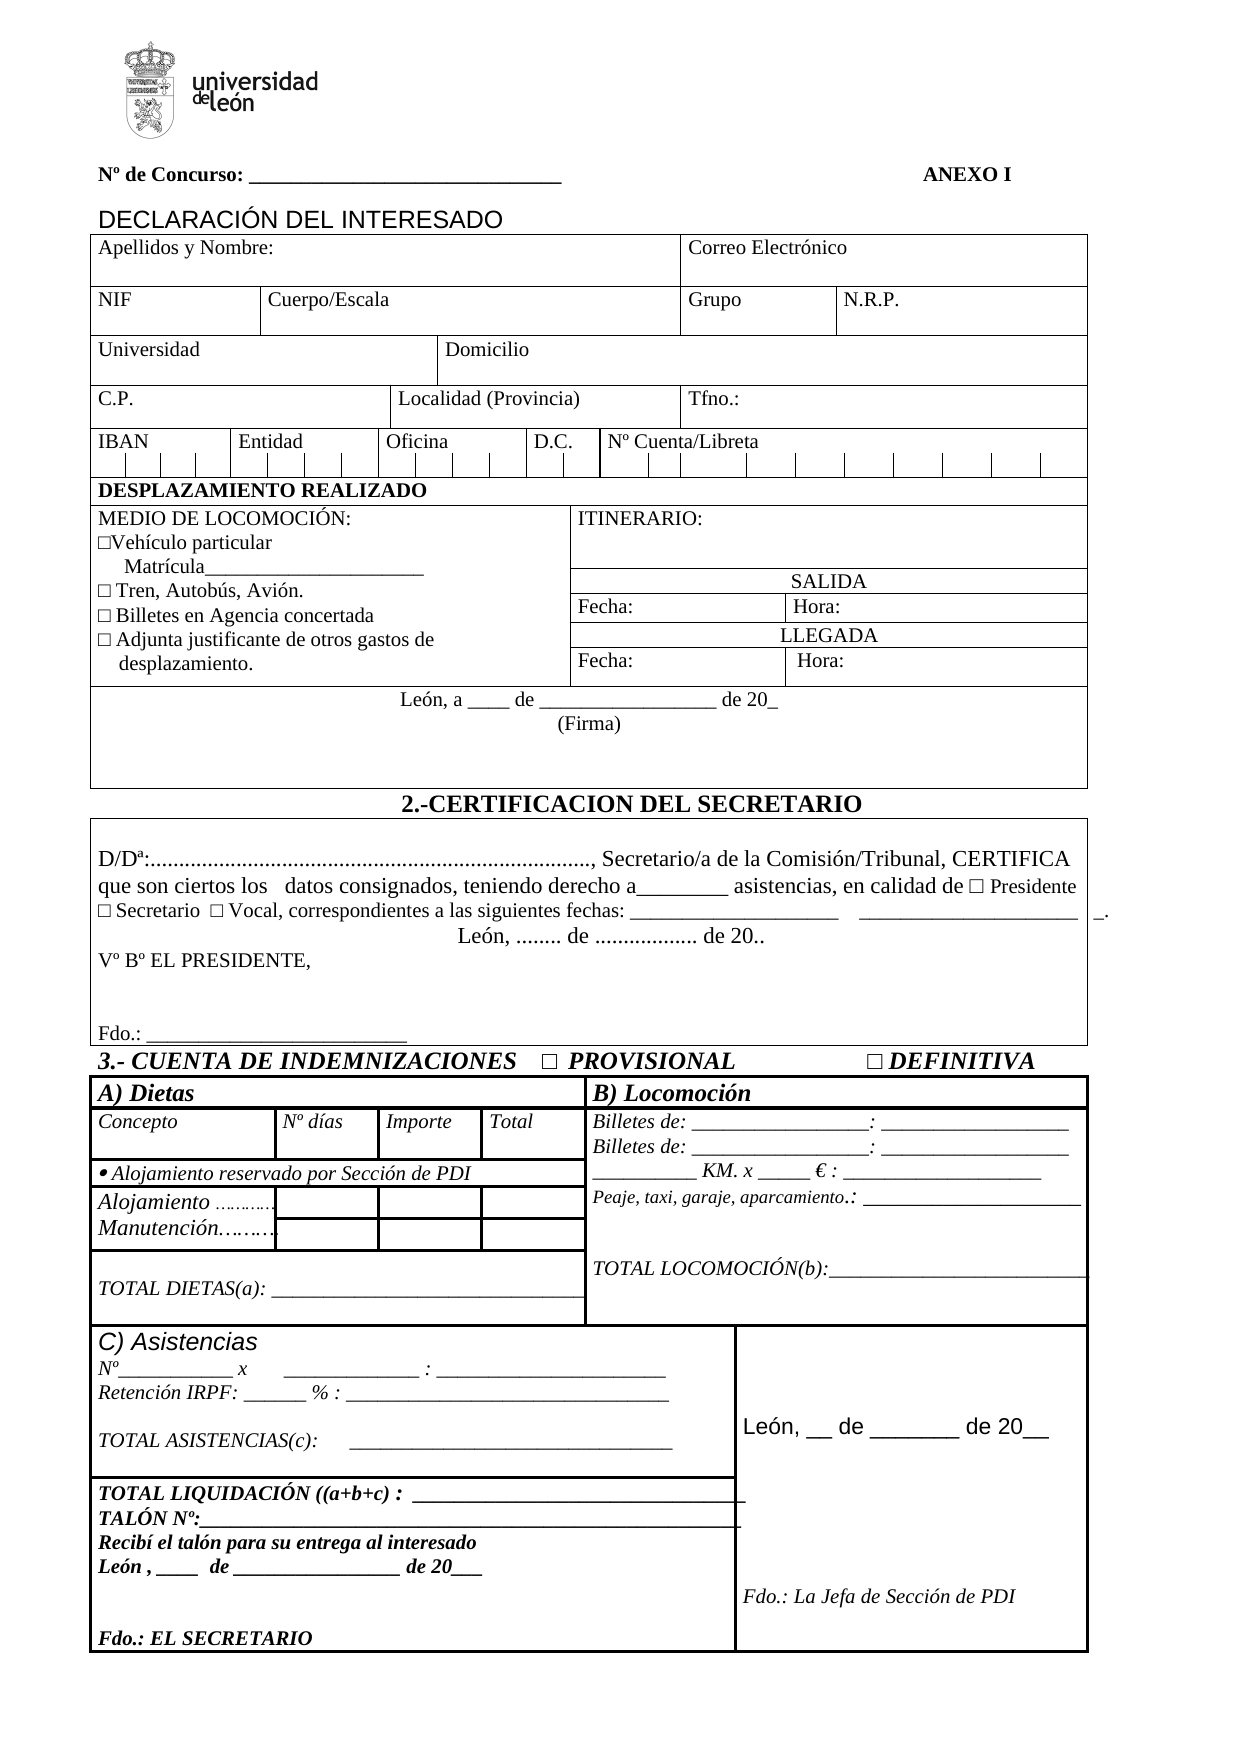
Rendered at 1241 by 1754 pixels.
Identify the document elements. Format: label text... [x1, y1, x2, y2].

table_cell Alojamiento ………… Manutención………. [92, 1188, 274, 1248]
table_cell [943, 453, 991, 477]
table_cell [649, 453, 680, 477]
table_cell C) Asistencias Nº___________ x _____________ : ______________________ Retención IRPF: ______ % : _______________________________ TOTAL ASISTENCIAS(c): _______________________________ [92, 1327, 734, 1476]
table_cell Cuerpo/Escala [261, 287, 680, 335]
table_cell Oficina [379, 429, 526, 453]
table_cell NIF [91, 287, 260, 335]
table_cell Fecha: [571, 648, 785, 686]
table_cell [453, 453, 489, 477]
table_cell [416, 453, 452, 477]
table_cell Concepto [92, 1110, 274, 1158]
text Nº de Concurso: ______________________________ ANEXO I [98, 162, 1121, 186]
table_cell [894, 453, 942, 477]
table_cell [91, 453, 125, 477]
table_cell [161, 453, 195, 477]
text 2.-CERTIFICACION DEL SECRETARIO [98, 789, 1166, 818]
table_cell [1041, 453, 1087, 477]
table_cell Entidad [231, 429, 378, 453]
table_cell [681, 453, 746, 477]
table_cell IBAN [91, 429, 230, 453]
text DECLARACIÓN DEL INTERESADO [98, 205, 1181, 234]
table_cell Domicilio [438, 336, 1087, 384]
table_cell Billetes de: _________________: __________________ Billetes de: _________________: __________________ __________ KM. x _____ € : ___________________ Peaje, taxi, garaje, aparcamiento.: ___________________ TOTAL LOCOMOCIÓN(b):_________________________ [587, 1110, 1086, 1324]
table_cell [268, 453, 304, 477]
table_header D/Dª:............................................................................., Secretario/a de la Comisión/Tribunal, CERTIFICA que son ciertos los datos consignados, teniendo derecho a________ asistencias, en calidad de □ Presidente □ Secretario □ Vocal, correspondientes a las siguientes fechas: ____________________ _____________________ _. León, ........ de .................. de 20.. Vº Bº EL PRESIDENTE, Fdo.: _________________________ [91, 819, 1087, 1045]
table_cell [342, 453, 378, 477]
table_cell [483, 1220, 584, 1248]
table_cell Alojamiento reservado por Sección de PDI [92, 1161, 584, 1185]
table_cell DESPLAZAMIENTO REALIZADO [91, 478, 1087, 505]
table_cell Localidad (Provincia) [391, 386, 680, 428]
table_cell [305, 453, 341, 477]
table_header B) Locomoción [587, 1078, 1086, 1106]
text 3.- CUENTA DE INDEMNIZACIONES □ PROVISIONAL □ DEFINITIVA [98, 1046, 1166, 1074]
table_cell [380, 1188, 480, 1217]
table_cell León, a ____ de _________________ de 20_ (Firma) [91, 687, 1087, 788]
table_cell [196, 453, 230, 477]
table_cell [992, 453, 1040, 477]
table_cell D.C. [527, 429, 599, 453]
table_cell [564, 453, 599, 477]
table_cell [379, 453, 415, 477]
table_cell Nº Cuenta/Libreta [601, 429, 1087, 453]
table_cell Tfno.: [681, 386, 1087, 428]
table_cell [845, 453, 893, 477]
table_cell Total [483, 1110, 584, 1158]
table_header A) Dietas [92, 1078, 584, 1106]
table_cell Universidad [91, 336, 437, 384]
table_cell Importe [380, 1110, 480, 1158]
table_cell TOTAL DIETAS(a): ______________________________ [92, 1252, 584, 1324]
table_cell [277, 1220, 377, 1248]
table_cell MEDIO DE LOCOMOCIÓN: □Vehículo particular Matrícula_____________________ □ Tren, Autobús, Avión. □ Billetes en Agencia concertada □ Adjunta justificante de otros gastos de desplazamiento. [91, 506, 570, 686]
table_cell León, __ de _______ de 20__ Fdo.: La Jefa de Sección de PDI [737, 1327, 1071, 1650]
table_cell [490, 453, 526, 477]
table_cell [1071, 1327, 1086, 1650]
table_cell [126, 453, 160, 477]
table_cell TOTAL LIQUIDACIÓN ((a+b+c) : ________________________________ TALÓN Nº:____________________________________________________ Recibí el talón para su entrega al interesado León , ____ de ________________ de 20___ Fdo.: EL SECRETARIO [92, 1479, 734, 1650]
table_cell [796, 453, 844, 477]
table_cell SALIDA [571, 569, 1087, 593]
table_cell [527, 453, 563, 477]
table_cell Hora: [786, 648, 1087, 686]
picture [123, 41, 318, 139]
table_cell [380, 1220, 480, 1248]
table_cell C.P. [91, 386, 390, 428]
table_cell ITINERARIO: [571, 506, 1087, 568]
table_cell N.R.P. [837, 287, 1087, 335]
table_header Correo Electrónico [681, 235, 1087, 286]
table_cell [601, 453, 648, 477]
table_cell Fecha: [571, 594, 785, 622]
table_cell LLEGADA [571, 623, 1087, 647]
table_cell [277, 1188, 377, 1217]
table_cell Grupo [681, 287, 836, 335]
table_header Apellidos y Nombre: [91, 235, 680, 286]
table_cell [747, 453, 795, 477]
table_cell Hora: [786, 594, 1087, 622]
table_cell [231, 453, 267, 477]
table_cell Nº días [277, 1110, 377, 1158]
table_cell [483, 1188, 584, 1217]
